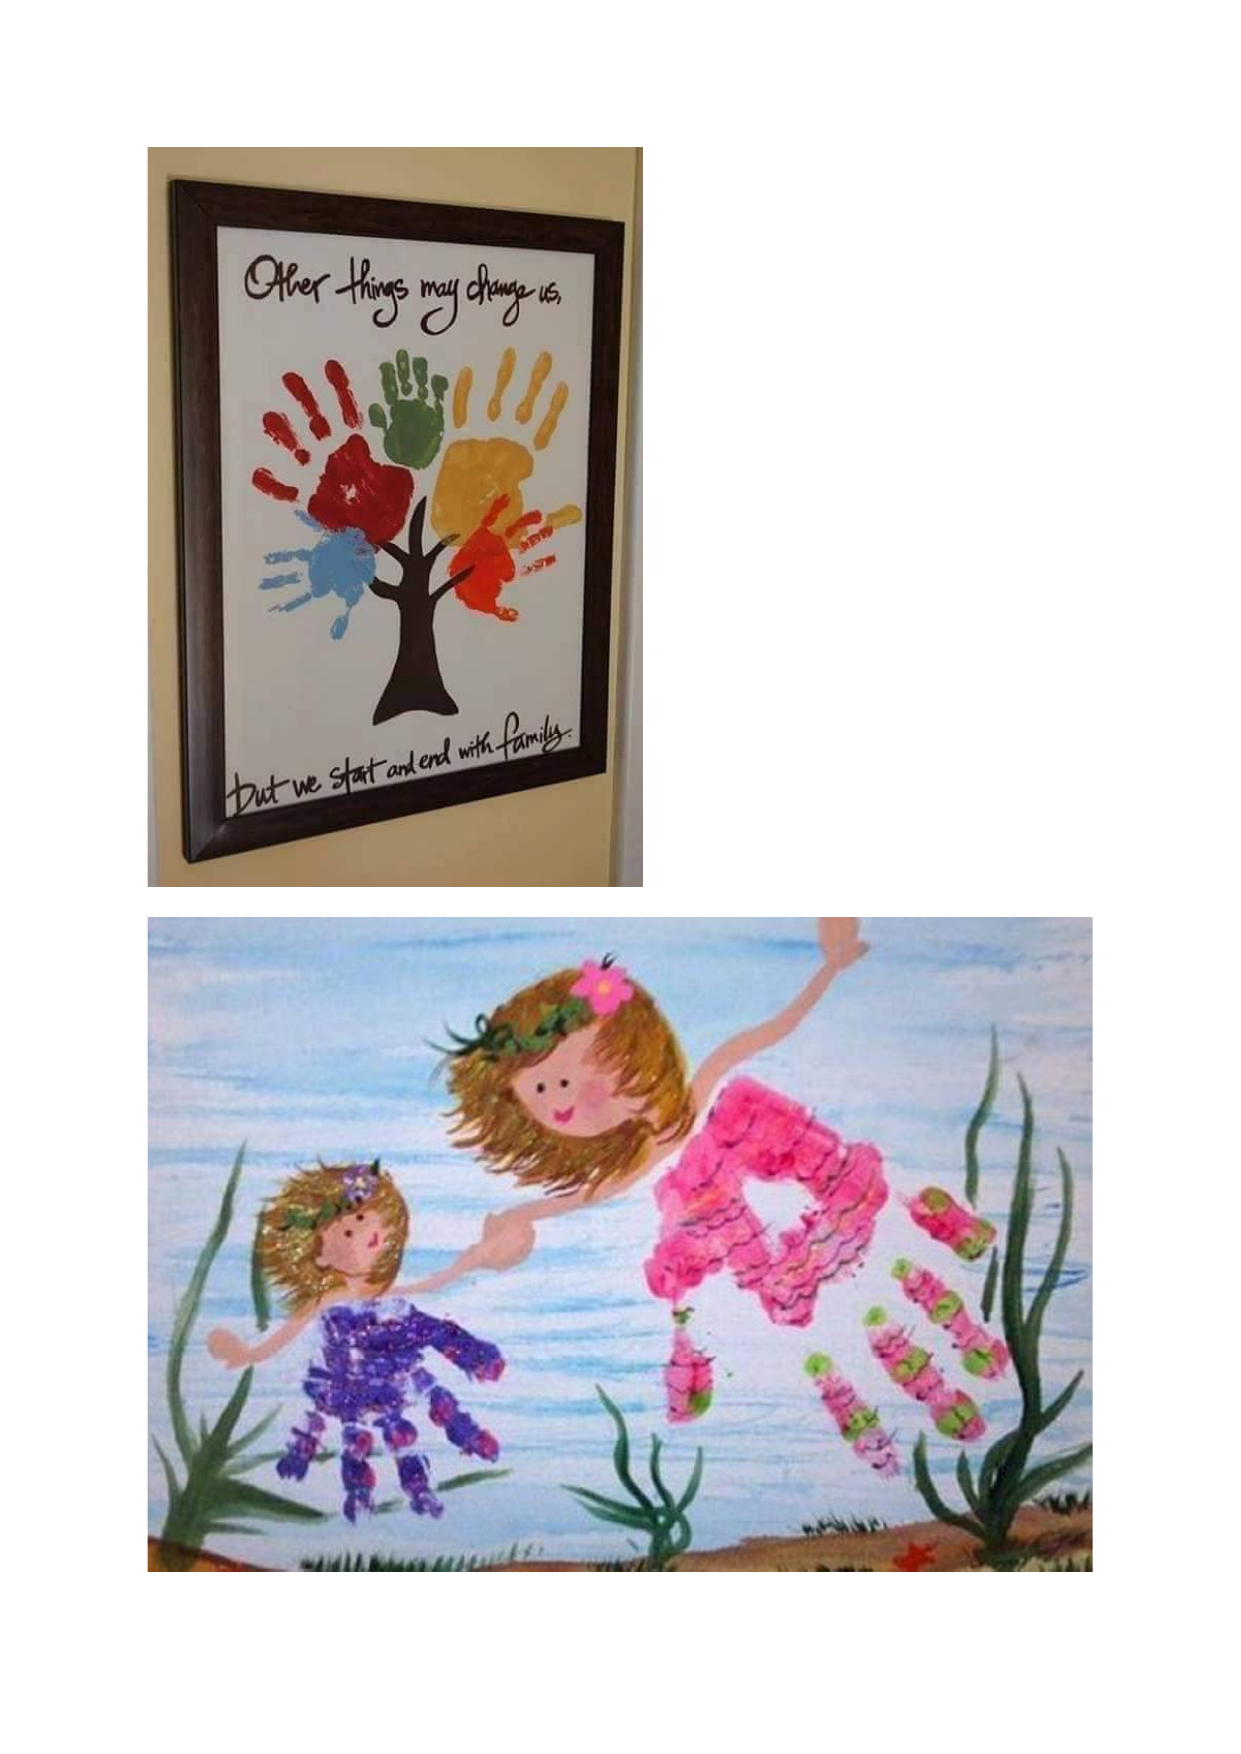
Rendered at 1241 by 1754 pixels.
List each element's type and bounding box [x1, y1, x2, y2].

picture [147, 917, 1093, 1572]
picture [147, 147, 643, 887]
